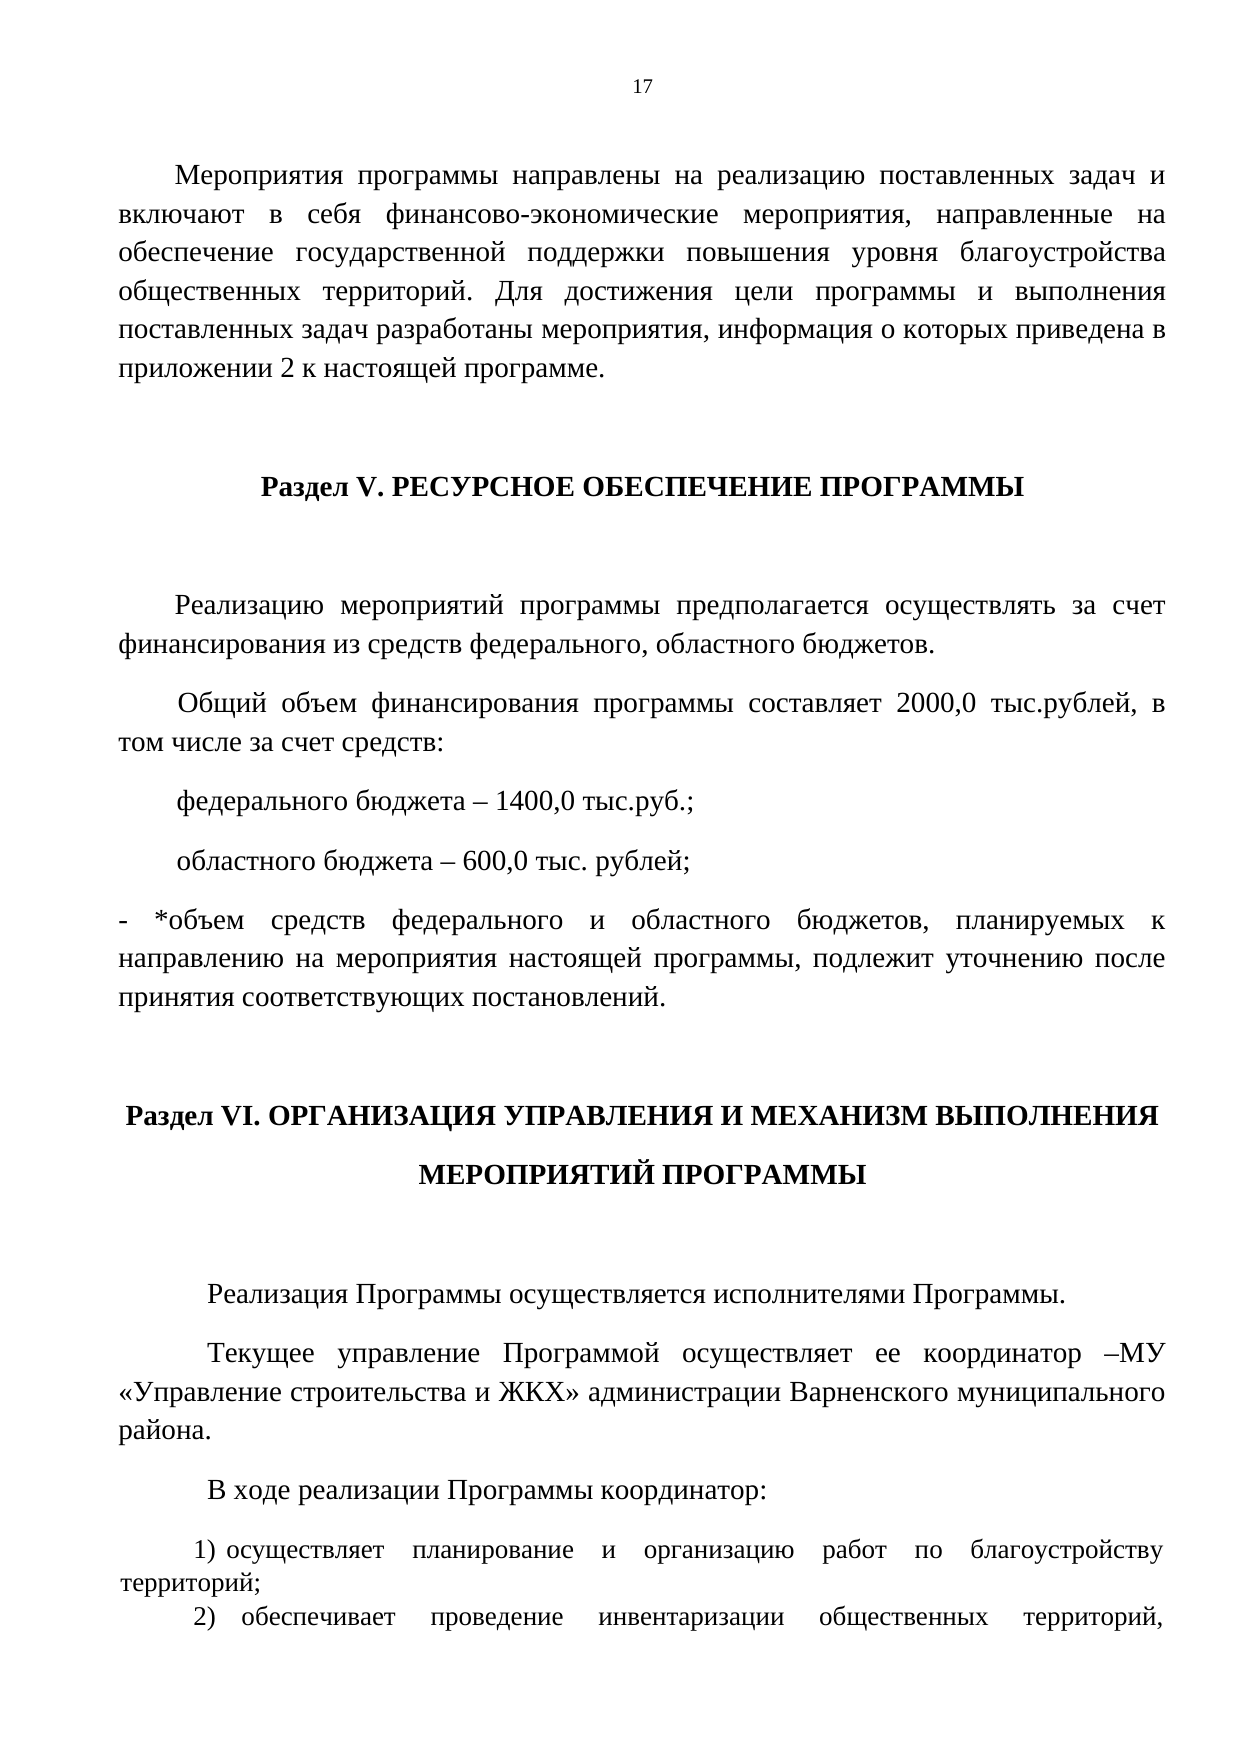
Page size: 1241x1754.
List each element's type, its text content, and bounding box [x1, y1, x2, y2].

text Общий объем финансирования программы составляет 2000,0 тыс.рублей, в том числе за счет средств: [118, 685, 1167, 757]
text Раздел VI. ОРГАНИЗАЦИЯ УПРАВЛЕНИЯ И МЕХАНИЗМ ВЫПОЛНЕНИЯ [118, 1098, 1167, 1131]
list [120, 1598, 1164, 1632]
text Текущее управление Программой осуществляет ее координатор –МУ «Управление строительства и ЖКХ» администрации Варненского муниципального района. [118, 1335, 1167, 1446]
text Реализация Программы осуществляется исполнителями Программы. [118, 1276, 1167, 1309]
text МЕРОПРИЯТИЙ ПРОГРАММЫ [118, 1157, 1167, 1191]
text - *объем средств федерального и областного бюджетов, планируемых к направлению на мероприятия настоящей программы, подлежит уточнению после принятия соответствующих постановлений. [118, 902, 1167, 1013]
text областного бюджета – 600,0 тыс. рублей; [118, 843, 1167, 876]
text Реализацию мероприятий программы предполагается осуществлять за счет финансирования из средств федерального, областного бюджетов. [118, 587, 1167, 659]
text Раздел V. РЕСУРСНОЕ ОБЕСПЕЧЕНИЕ ПРОГРАММЫ [118, 469, 1167, 502]
text Мероприятия программы направлены на реализацию поставленных задач и включают в себя финансово-экономические мероприятия, направленные на обеспечение государственной поддержки повышения уровня благоустройства общественных территорий. Для достижения цели программы и выполнения поставленных задач разработаны мероприятия, информация о которых приведена в приложении 2 к настоящей программе. [118, 157, 1167, 383]
text федерального бюджета – 1400,0 тыс.руб.; [118, 783, 1167, 817]
text В ходе реализации Программы координатор: [118, 1472, 1167, 1505]
list осуществляет планирование и организацию работ по благоустройству территорий; [120, 1531, 1164, 1598]
